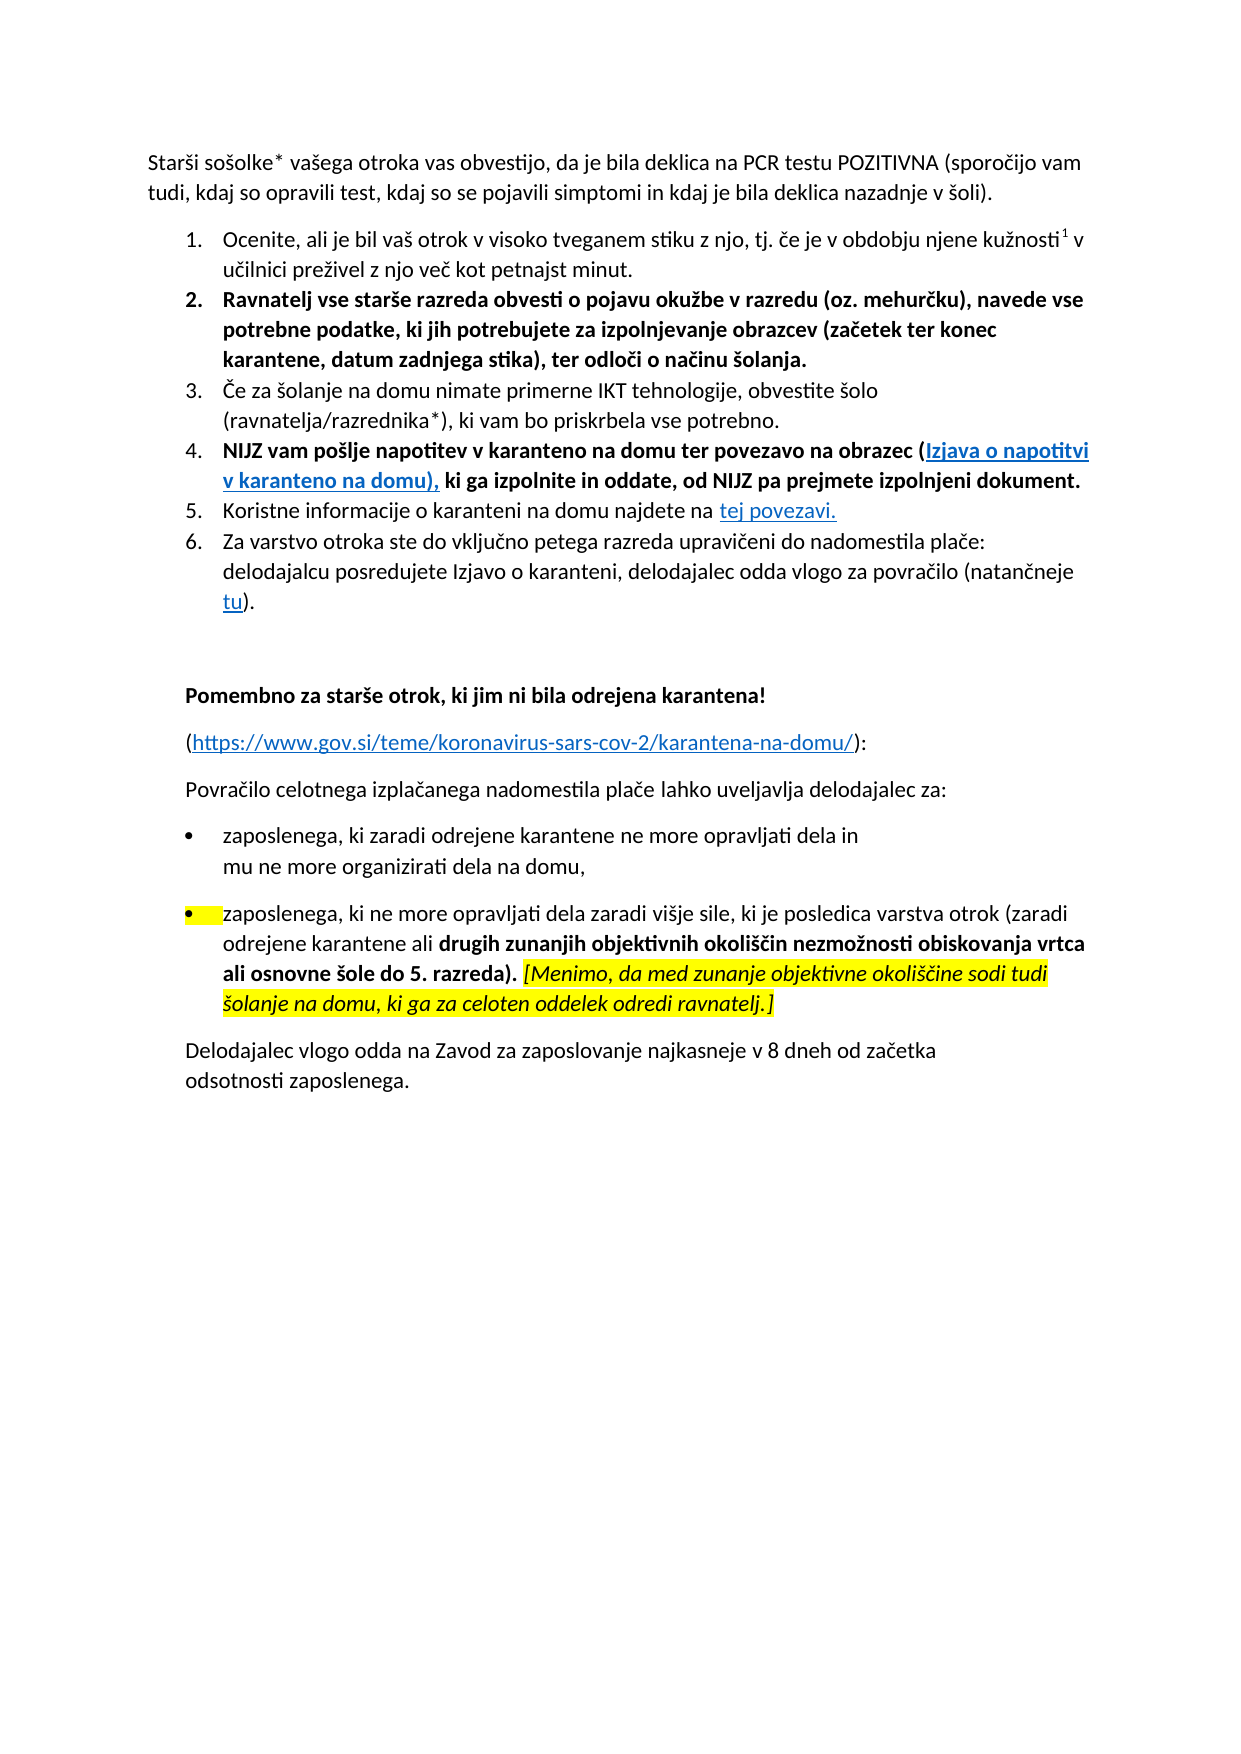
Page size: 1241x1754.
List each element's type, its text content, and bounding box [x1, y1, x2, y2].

list Koristne informacije o karanteni na domu najdete na tej povezavi. [185, 497, 1093, 524]
list Če za šolanje na domu nimate primerne IKT tehnologije, obvestite šolo (ravnatelja/razrednika*), ki vam bo priskrbela vse potrebno. [185, 376, 1093, 434]
text Povračilo celotnega izplačanega nadomestila plače lahko uveljavlja delodajalec za: [185, 775, 1093, 803]
text Starši sošolke* vašega otroka vas obvestijo, da je bila deklica na PCR testu POZITIVNA (sporočijo vam tudi, kdaj so opravili test, kdaj so se pojavili simptomi in kdaj je bila deklica nazadnje v šoli). [148, 148, 1093, 206]
list Za varstvo otroka ste do vključno petega razreda upravičeni do nadomestila plače: delodajalcu posredujete Izjavo o karanteni, delodajalec odda vlogo za povračilo (natančneje tu). [185, 527, 1093, 615]
list zaposlenega, ki ne more opravljati dela zaradi višje sile, ki je posledica varstva otrok (zaradi odrejene karantene ali drugih zunanjih objektivnih okoliščin nezmožnosti obiskovanja vrtca ali osnovne šole do 5. razreda). [Menimo, da med zunanje objektivne okoliščine sodi tudi šolanje na domu, ki ga za celoten oddelek odredi ravnatelj.] [185, 899, 1093, 1017]
text Pomembno za starše otrok, ki jim ni bila odrejena karantena! [185, 681, 1093, 709]
list NIJZ vam pošlje napotitev v karanteno na domu ter povezavo na obrazec (Izjava o napotitvi v karanteno na domu), ki ga izpolnite in oddate, od NIJZ pa prejmete izpolnjeni dokument. [185, 436, 1093, 494]
list Ravnatelj vse starše razreda obvesti o pojavu okužbe v razredu (oz. mehurčku), navede vse potrebne podatke, ki jih potrebujete za izpolnjevanje obrazcev (začetek ter konec karantene, datum zadnjega stika), ter odloči o načinu šolanja. [185, 285, 1093, 373]
list Ocenite, ali je bil vaš otrok v visoko tveganem stiku z njo, tj. če je v obdobju njene kužnosti1 v učilnici preživel z njo več kot petnajst minut. [185, 225, 1093, 283]
text (https://www.gov.si/teme/koronavirus-sars-cov-2/karantena-na-domu/): [185, 728, 1093, 756]
list zaposlenega, ki zaradi odrejene karantene ne more opravljati dela in mu ne more organizirati dela na domu, [185, 822, 1093, 880]
text Delodajalec vlogo odda na Zavod za zaposlovanje najkasneje v 8 dneh od začetka odsotnosti zaposlenega. [185, 1036, 1093, 1094]
